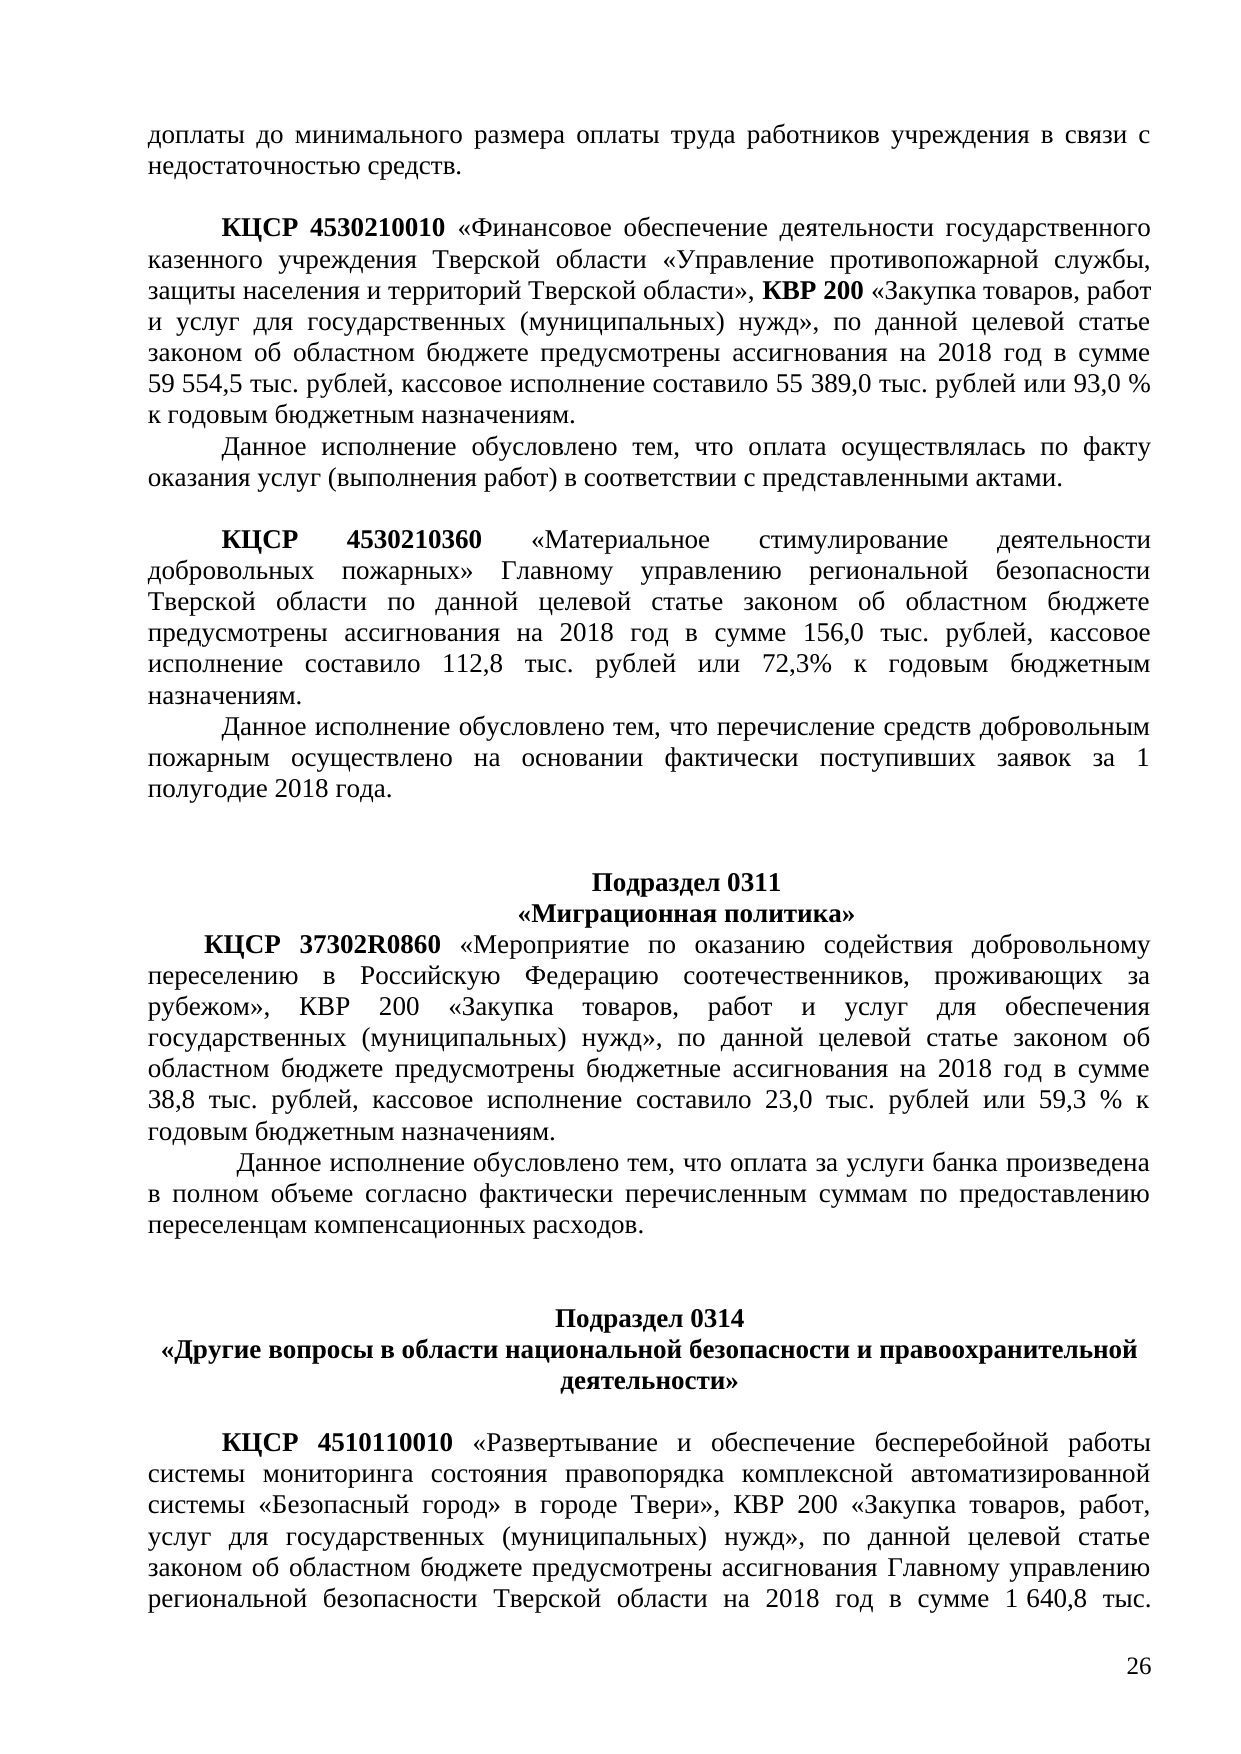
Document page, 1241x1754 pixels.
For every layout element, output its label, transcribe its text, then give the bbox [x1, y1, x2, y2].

text КЦСР 4530210010 «Финансовое обеспечение деятельности государственного казенного учреждения Тверской области «Управление противопожарной службы, защиты населения и территорий Тверской области», КВР 200 «Закупка товаров, работ и услуг для государственных (муниципальных) нужд», по данной целевой статье законом об областном бюджете предусмотрены ассигнования на 2018 год в сумме 59 554,5 тыс. рублей, кассовое исполнение составило 55 389,0 тыс. рублей или 93,0 % к годовым бюджетным назначениям. [148, 212, 1152, 429]
text КЦСР 4530210360 «Материальное стимулирование деятельности добровольных пожарных» Главному управлению региональной безопасности Тверской области по данной целевой статье законом об областном бюджете предусмотрены ассигнования на 2018 год в сумме 156,0 тыс. рублей, кассовое исполнение составило 112,8 тыс. рублей или 72,3% к годовым бюджетным назначениям. [148, 523, 1152, 710]
text Данное исполнение обусловлено тем, что перечисление средств добровольным пожарным осуществлено на основании фактически поступивших заявок за 1 полугодие 2018 года. [148, 710, 1152, 803]
text «Миграционная политика» [148, 897, 1152, 928]
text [148, 118, 1152, 180]
text «Другие вопросы в области национальной безопасности и правоохранительной деятельности» [148, 1333, 1152, 1395]
text Подраздел 0311 [148, 866, 1152, 897]
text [148, 1426, 1152, 1613]
text КЦСР 37302R0860 «Мероприятие по оказанию содействия добровольному переселению в Российскую Федерацию соотечественников, проживающих за рубежом», КВР 200 «Закупка товаров, работ и услуг для обеспечения государственных (муниципальных) нужд», по данной целевой статье законом об областном бюджете предусмотрены бюджетные ассигнования на 2018 год в сумме 38,8 тыс. рублей, кассовое исполнение составило 23,0 тыс. рублей или 59,3 % к годовым бюджетным назначениям. [148, 928, 1152, 1146]
text Данное исполнение обусловлено тем, что оплата за услуги банка произведена в полном объеме согласно фактически перечисленным суммам по предоставлению переселенцам компенсационных расходов. [148, 1146, 1152, 1239]
text Данное исполнение обусловлено тем, что оплата осуществлялась по факту оказания услуг (выполнения работ) в соответствии с представленными актами. [148, 429, 1152, 492]
text Подраздел 0314 [148, 1302, 1152, 1333]
